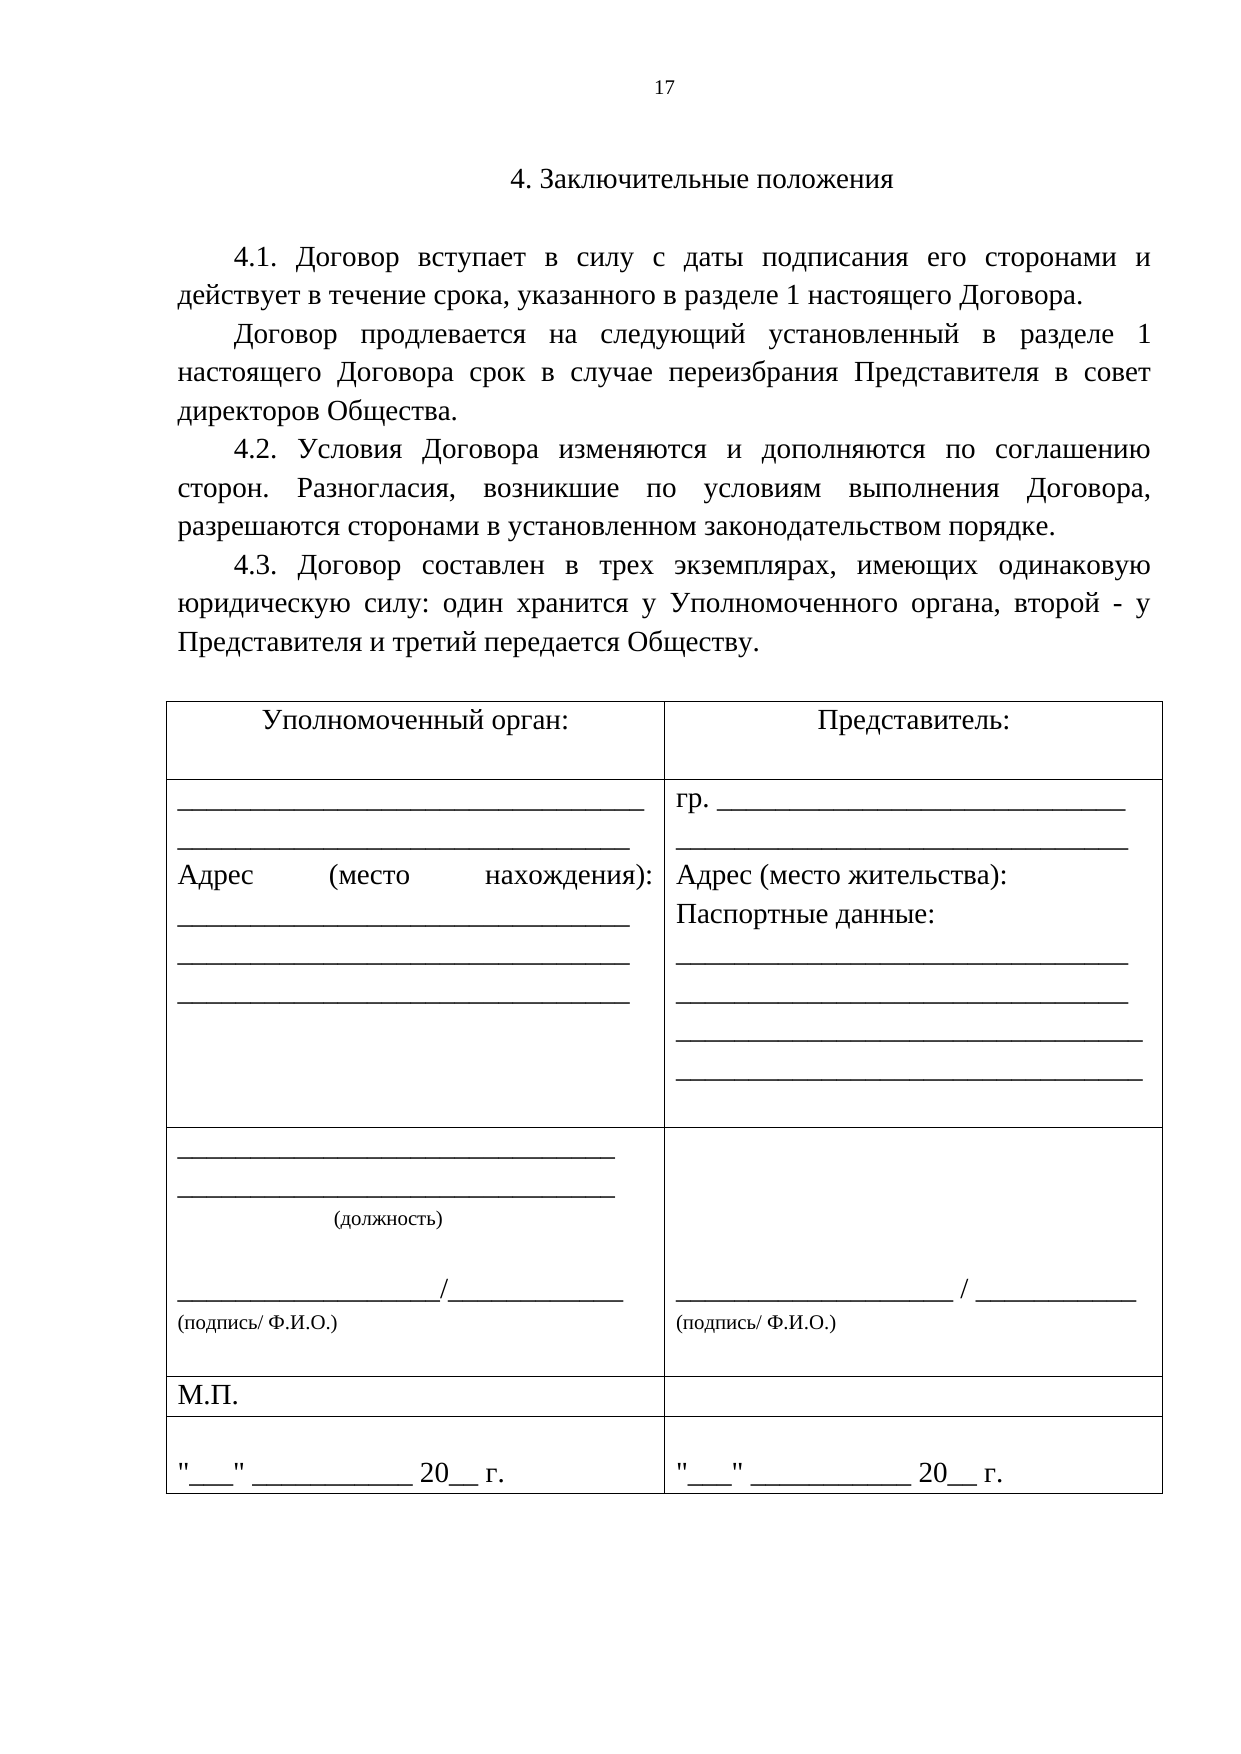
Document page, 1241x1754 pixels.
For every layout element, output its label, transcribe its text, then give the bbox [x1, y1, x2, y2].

table_cell М.П. [167, 1377, 664, 1416]
table_header Уполномоченный орган: [167, 702, 664, 779]
text 4.1. Договор вступает в силу с даты подписания его сторонами и действует в течение срока, указанного в разделе 1 настоящего Договора. [177, 239, 1152, 311]
text Договор продлевается на следующий установленный в разделе 1 настоящего Договора срок в случае переизбрания Представителя в совет директоров Общества. [177, 316, 1152, 426]
text 4. Заключительные положения [177, 162, 1152, 195]
table_cell _______________________________________________________________ Адрес (место нахождения): _______________________________ _______________________________ _______________________________ [167, 780, 664, 1127]
text 4.2. Условия Договора изменяются и дополняются по соглашению сторон. Разногласия, возникшие по условиям выполнения Договора, разрешаются сторонами в установленном законодательством порядке. [177, 431, 1152, 542]
table_header Представитель: [665, 702, 1162, 779]
text 4.3. Договор составлен в трех экземплярах, имеющих одинаковую юридическую силу: один хранится у Уполномоченного органа, второй - у Представителя и третий передается Обществу. [177, 547, 1152, 658]
table_cell ______________________________ ______________________________ (должность) __________________/____________ (подпись/ Ф.И.О.) [167, 1128, 664, 1376]
table_cell "___" ___________ 20__ г. [665, 1417, 1162, 1492]
table_cell "___" ___________ 20__ г. [167, 1417, 664, 1492]
table_cell ___________________ / ___________ (подпись/ Ф.И.О.) [665, 1128, 1162, 1376]
table_cell [665, 1377, 1162, 1416]
table_cell гр. ____________________________ _______________________________ Адрес (место жительства): Паспортные данные: _______________________________ _______________________________ ________________________________________________________________ [665, 780, 1162, 1127]
